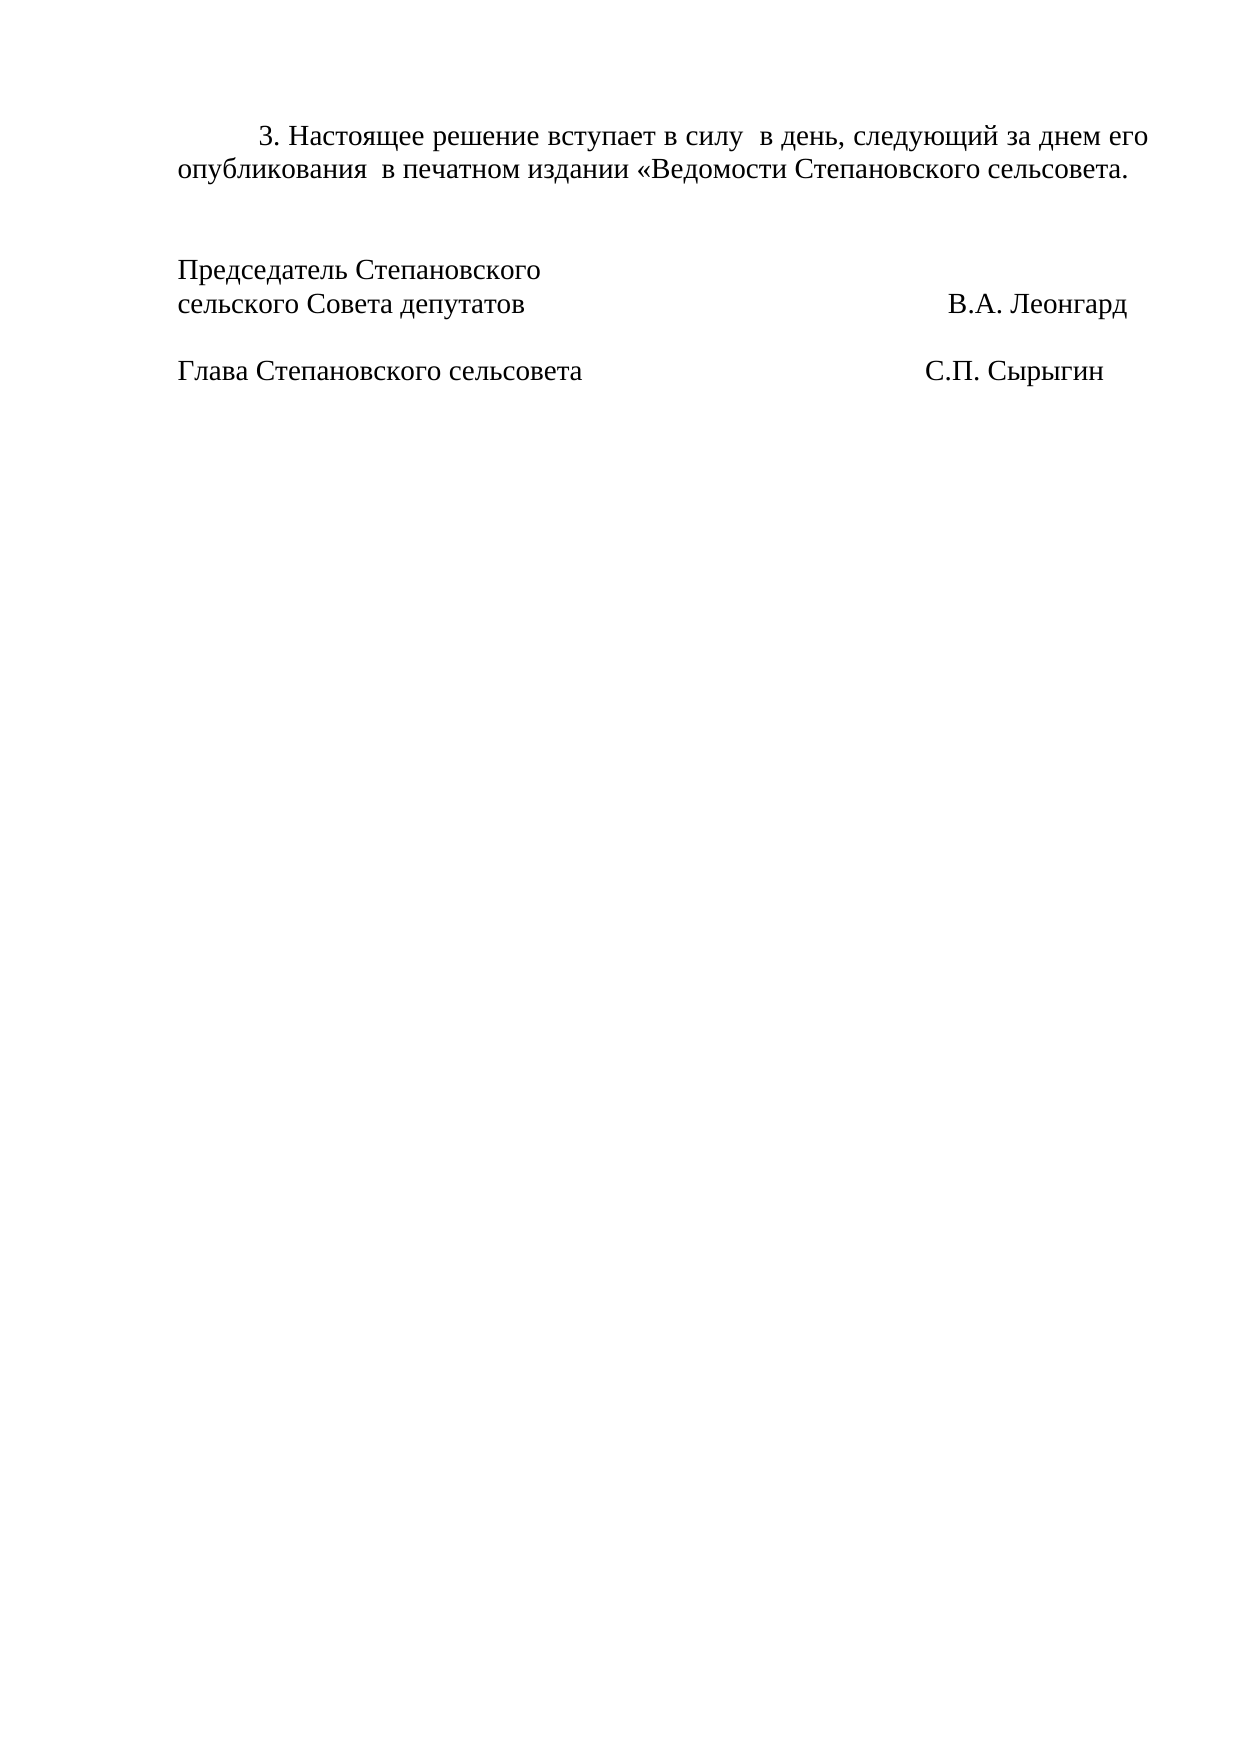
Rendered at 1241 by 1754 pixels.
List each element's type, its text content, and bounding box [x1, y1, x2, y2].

text Председатель Степановского [177, 252, 1152, 286]
text Глава Степановского сельсовета С.П. Сырыгин [177, 353, 1152, 386]
text 3. Настоящее решение вступает в силу в день, следующий за днем его опубликования в печатном издании «Ведомости Степановского сельсовета. [177, 118, 1152, 185]
text сельского Совета депутатов В.А. Леонгард [177, 286, 1152, 319]
